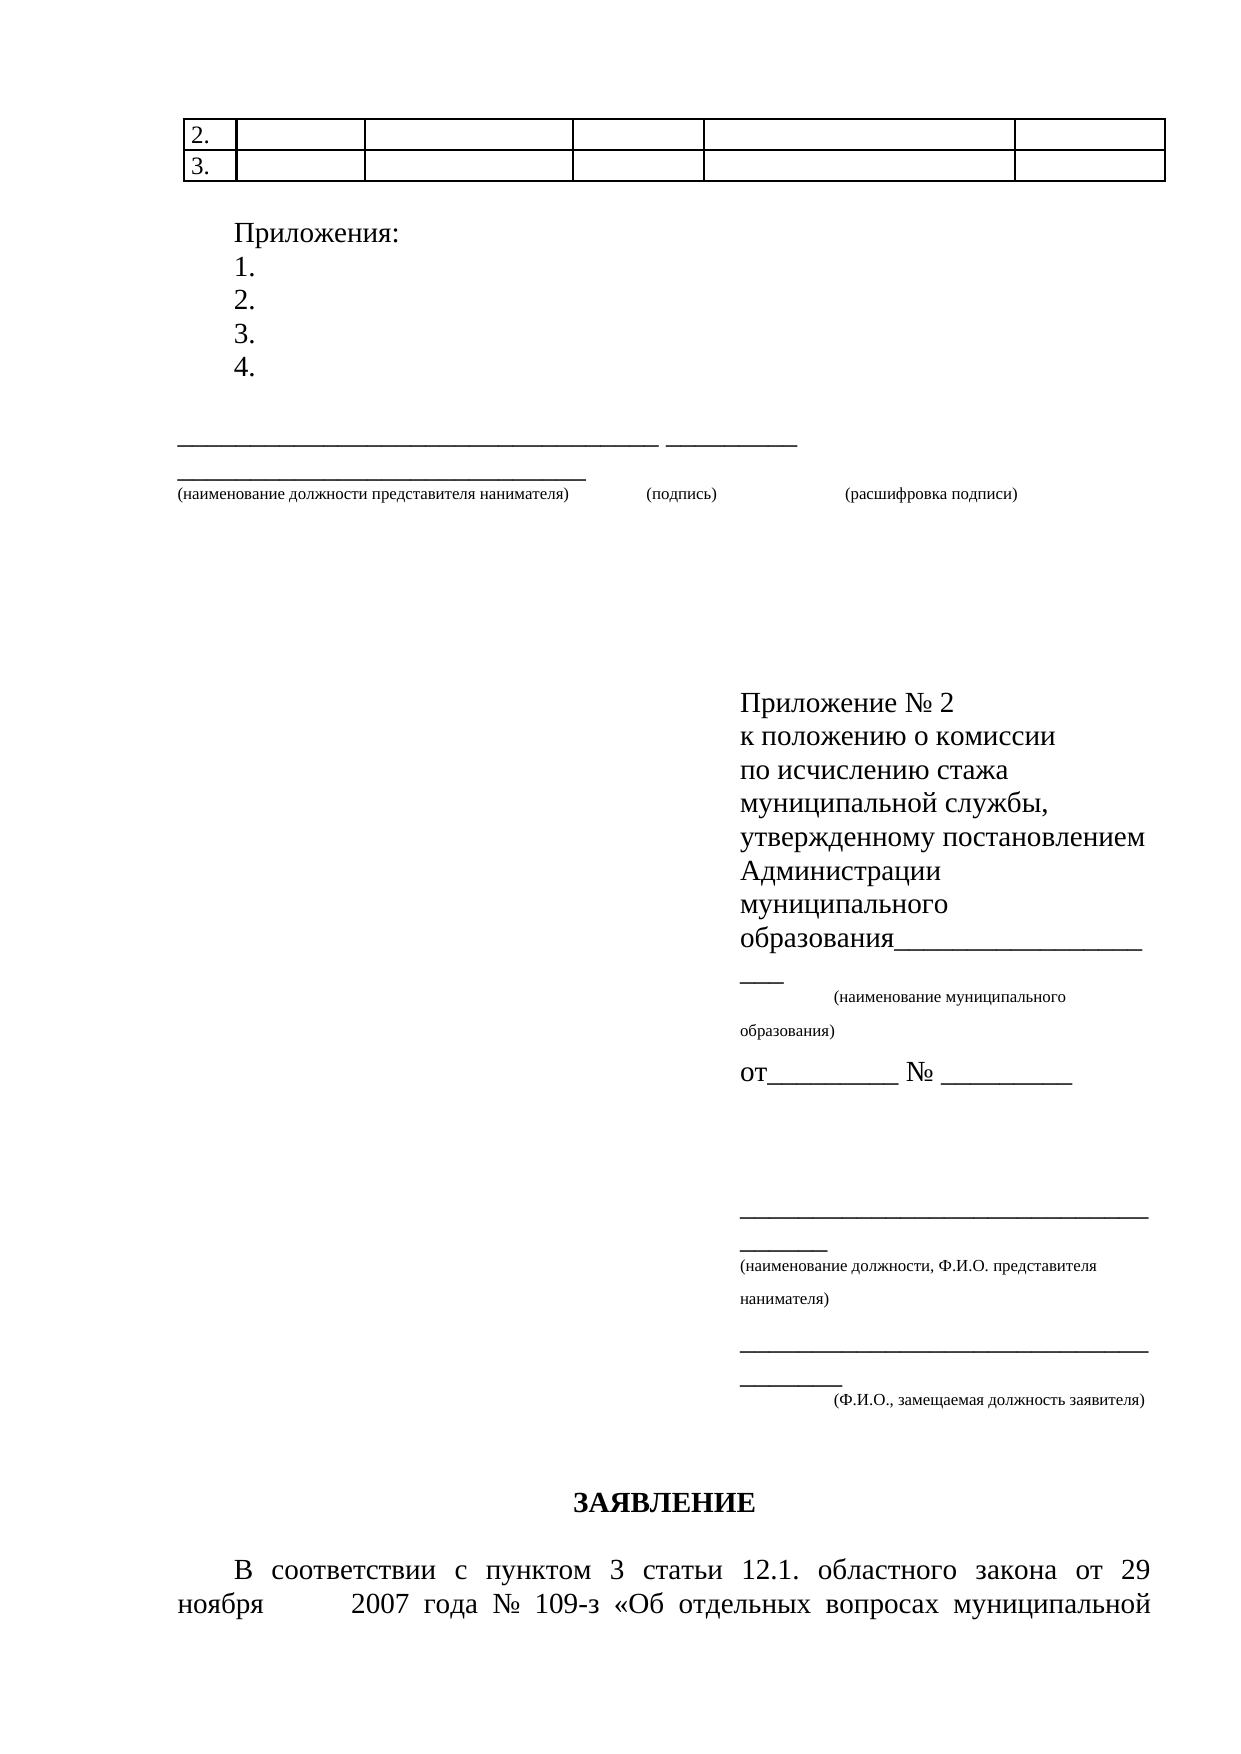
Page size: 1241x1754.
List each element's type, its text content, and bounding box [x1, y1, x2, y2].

text муниципальной службы, [740, 786, 1152, 819]
text к положению о комиссии [740, 718, 1152, 752]
text Администрации муниципального [740, 853, 1152, 920]
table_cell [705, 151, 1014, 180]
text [177, 1552, 1152, 1619]
text _________________________________ _________ ____________________________ [177, 417, 1152, 484]
text (наименование должности представителя нанимателя) (подпись) (расшифровка подписи) [177, 484, 1152, 517]
text Приложения: [177, 215, 1152, 249]
text 3. [177, 316, 1152, 349]
text утвержденному постановлением [740, 819, 1152, 853]
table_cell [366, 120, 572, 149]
text __________________________________ [740, 1188, 1152, 1255]
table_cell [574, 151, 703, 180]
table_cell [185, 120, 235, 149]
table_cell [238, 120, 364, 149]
text 1. [177, 249, 1152, 282]
text (Ф.И.О., замещаемая должность заявителя) [740, 1389, 1152, 1423]
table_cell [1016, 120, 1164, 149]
text (наименование должности, Ф.И.О. представителя нанимателя) [740, 1255, 1152, 1322]
text Приложение № 2 [740, 685, 1152, 718]
text образования____________________ [740, 920, 1152, 987]
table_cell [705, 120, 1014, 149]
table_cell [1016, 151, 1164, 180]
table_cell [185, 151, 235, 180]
text ЗАЯВЛЕНИЕ [177, 1485, 1152, 1519]
text ___________________________________ [740, 1322, 1152, 1389]
text от_________ № _________ [740, 1054, 1152, 1087]
text (наименование муниципального образования) [740, 987, 1152, 1054]
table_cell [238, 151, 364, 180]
text 4. [177, 349, 1152, 383]
text по исчислению стажа [740, 752, 1152, 786]
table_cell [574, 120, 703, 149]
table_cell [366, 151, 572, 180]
text 2. [177, 282, 1152, 316]
